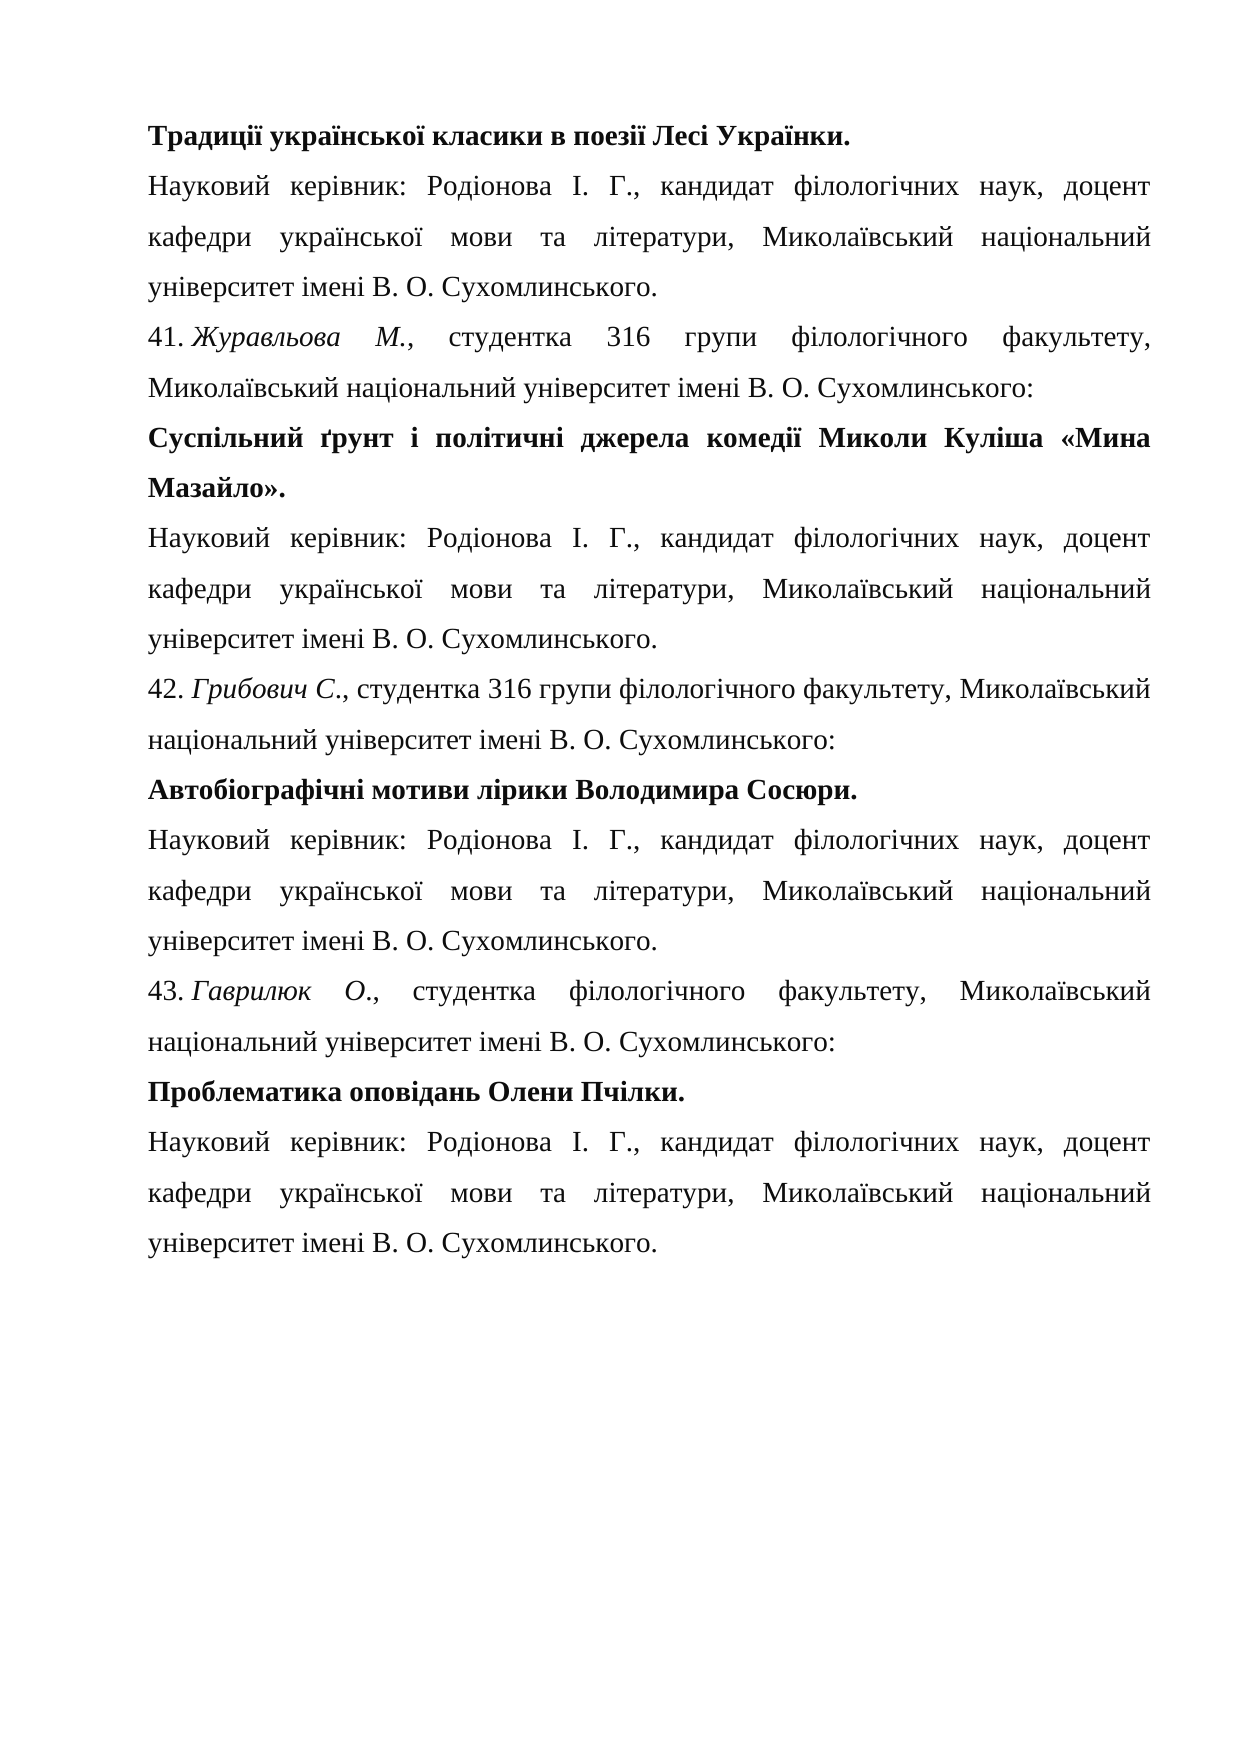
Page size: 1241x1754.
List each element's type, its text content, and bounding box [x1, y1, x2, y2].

text Науковий керівник: Родіонова І. Г., кандидат філологічних наук, доцент кафедри української мови та літератури, Миколаївський національний університет імені В. О. Сухомлинського. [148, 1124, 1152, 1258]
text Науковий керівник: Родіонова І. Г., кандидат філологічних наук, доцент кафедри української мови та літератури, Миколаївський національний університет імені В. О. Сухомлинського. [148, 822, 1152, 957]
text Суспільний ґрунт і політичні джерела комедії Миколи Куліша «Мина Мазайло». [148, 420, 1152, 504]
text Автобіографічні мотиви лірики Володимира Сосюри. [148, 772, 1152, 806]
text 42. Грибович С., студентка 316 групи філологічного факультету, Миколаївський національний університет імені В. О. Сухомлинського: [148, 672, 1152, 755]
text 43. Гаврилюк О., студентка філологічного факультету, Миколаївський національний університет імені В. О. Сухомлинського: [148, 973, 1152, 1057]
text Традиції української класики в поезії Лесі Українки. [148, 118, 1152, 152]
text Науковий керівник: Родіонова І. Г., кандидат філологічних наук, доцент кафедри української мови та літератури, Миколаївський національний університет імені В. О. Сухомлинського. [148, 168, 1152, 303]
text Науковий керівник: Родіонова І. Г., кандидат філологічних наук, доцент кафедри української мови та літератури, Миколаївський національний університет імені В. О. Сухомлинського. [148, 521, 1152, 655]
text Проблематика оповідань Олени Пчілки. [148, 1074, 1152, 1108]
text 41. Журавльова М., студентка 316 групи філологічного факультету, Миколаївський національний університет імені В. О. Сухомлинського: [148, 319, 1152, 403]
